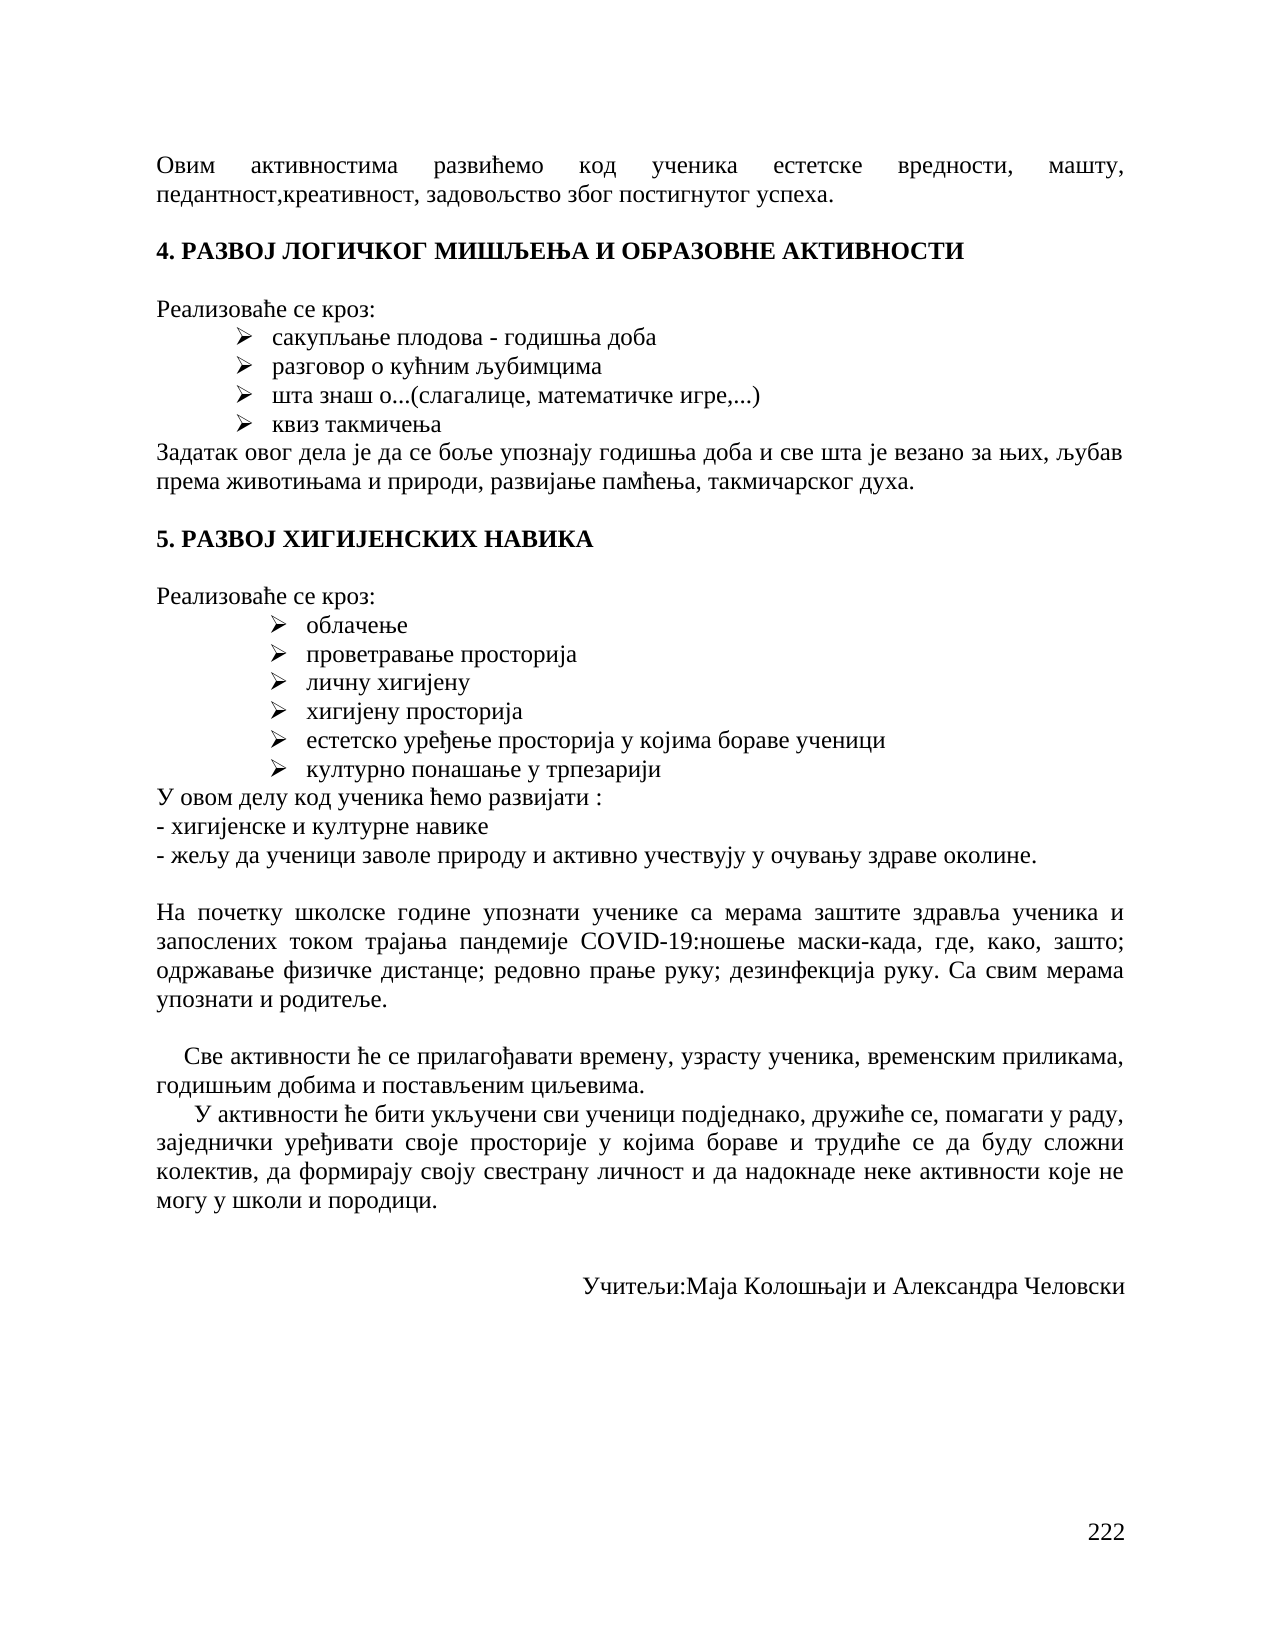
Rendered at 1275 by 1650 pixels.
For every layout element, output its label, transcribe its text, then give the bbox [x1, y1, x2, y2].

text На почетку школске године упознати ученике са мерама заштите здравља ученика и запослених током трајања пандемије COVID-19:ношење маски-када, где, како, зашто; одржавање физичке дистанце; редовно прање руку; дезинфекција руку. Са свим мерама упознати и родитеље. [156, 897, 1125, 1012]
list хигијену просторија [269, 696, 1125, 725]
text 5. РАЗВОЈ ХИГИЈЕНСКИХ НАВИКА [156, 524, 1125, 552]
text Реализоваће се кроз: [156, 294, 1125, 322]
list сакупљање плодова - годишња доба [234, 322, 1125, 351]
text - жељу да ученици заволе природу и активно учествују у очувању здраве околине. [156, 840, 1125, 869]
list културно понашање у трпезарији [269, 754, 1125, 782]
list естетско уређење просторија у којима бораве ученици [269, 725, 1125, 754]
text Задатак овог дела је да се боље упознају годишња доба и све шта је везано за њих, љубав према животињама и природи, развијање памћења, такмичарског духа. [156, 437, 1125, 495]
text Реализоваће се кроз: [156, 581, 1125, 610]
list личну хигијену [269, 667, 1125, 696]
text У овом делу код ученика ћемо развијати : [156, 782, 1125, 811]
text Све активности ће се прилагођавати времену, узрасту ученика, временским приликама, годишњим добима и постављеним циљевима. [156, 1041, 1125, 1099]
text Учитељи:Маја Колошњаји и Александра Человски [156, 1271, 1125, 1300]
text 4. РАЗВОЈ ЛОГИЧКОГ МИШЉЕЊА И ОБРАЗОВНЕ АКТИВНОСТИ [156, 236, 1125, 265]
list квиз такмичења [234, 409, 1125, 437]
list проветравање просторија [269, 639, 1125, 667]
text У активности ће бити укључени сви ученици подједнако, дружиће се, помагати у раду, заједнички уређивати своје просторије у којима бораве и трудиће се да буду сложни колектив, да формирају своју свестрану личност и да надокнаде неке активности које не могу у школи и породици. [156, 1099, 1125, 1214]
text - хигијенске и културне навике [156, 811, 1125, 840]
list шта знаш о...(слагалице, математичке игре,...) [234, 380, 1125, 409]
list разговор о кућним љубимцима [234, 351, 1125, 380]
list облачење [269, 610, 1125, 639]
text Овим активностима развићемо код ученика естетске вредности, машту, педантност,креативност, задовољство због постигнутог успеха. [156, 150, 1125, 207]
